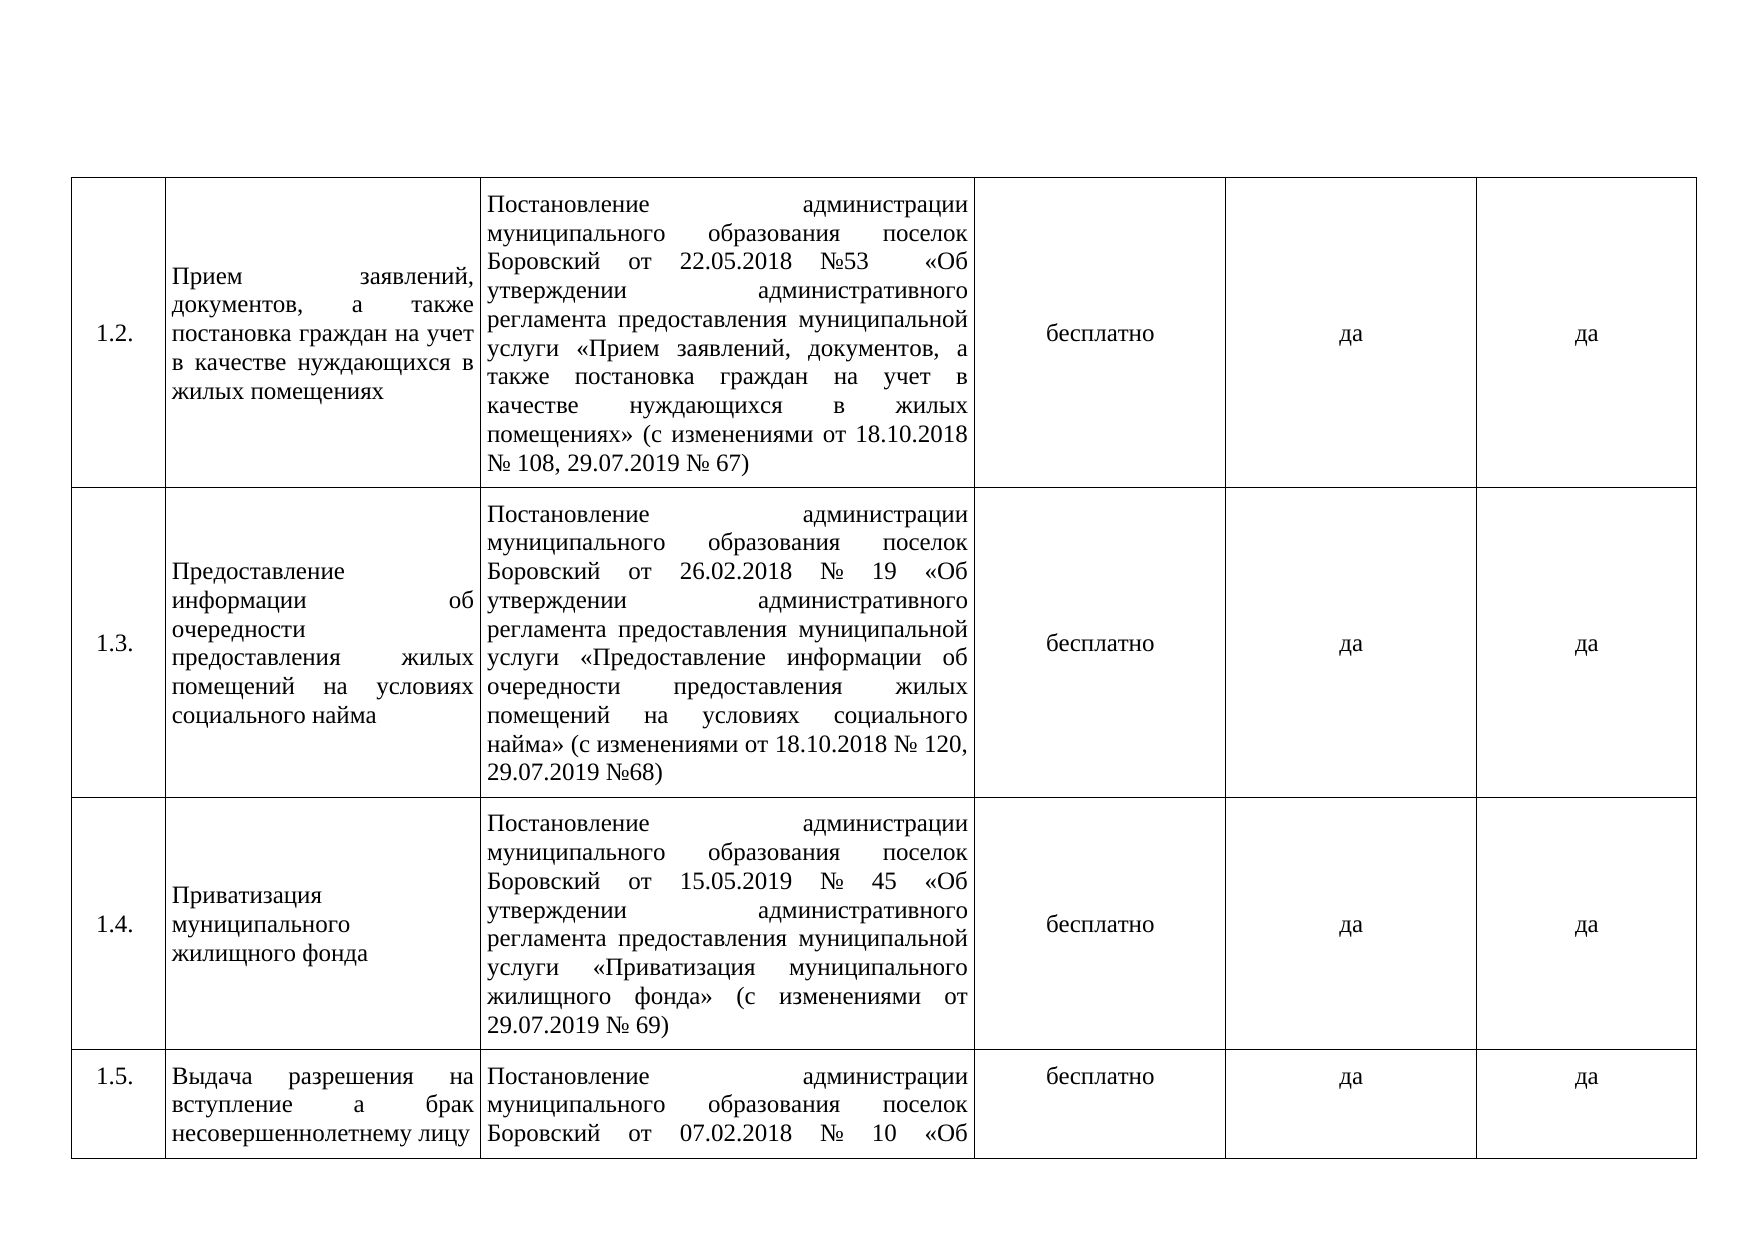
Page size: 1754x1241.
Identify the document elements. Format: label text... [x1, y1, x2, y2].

table_cell да [1477, 798, 1696, 1049]
table_cell [72, 178, 165, 487]
table_cell да [1226, 488, 1476, 797]
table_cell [481, 1050, 974, 1158]
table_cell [166, 1050, 480, 1158]
table_cell да [1226, 1050, 1476, 1158]
table_cell да [1477, 1050, 1696, 1158]
table_cell бесплатно [975, 1050, 1225, 1158]
table_cell [72, 798, 165, 1049]
table_cell да [1226, 178, 1476, 487]
table_cell Прием заявлений, документов, а также постановка граждан на учет в качестве нуждающихся в жилых помещениях [166, 178, 480, 487]
table_cell Приватизация муниципального жилищного фонда [166, 798, 480, 1049]
table_cell бесплатно [975, 488, 1225, 797]
table_cell Постановление администрации муниципального образования поселок Боровский от 15.05.2019 № 45 «Об утверждении административного регламента предоставления муниципальной услуги «Приватизация муниципального жилищного фонда» (с изменениями от 29.07.2019 № 69) [481, 798, 974, 1049]
table_cell да [1226, 798, 1476, 1049]
table_cell да [1477, 178, 1696, 487]
table_cell Постановление администрации муниципального образования поселок Боровский от 26.02.2018 № 19 «Об утверждении административного регламента предоставления муниципальной услуги «Предоставление информации об очередности предоставления жилых помещений на условиях социального найма» (с изменениями от 18.10.2018 № 120, 29.07.2019 №68) [481, 488, 974, 797]
table_cell [72, 488, 165, 797]
table_cell [72, 1050, 165, 1158]
table_cell бесплатно [975, 798, 1225, 1049]
table_cell да [1477, 488, 1696, 797]
table_cell бесплатно [975, 178, 1225, 487]
table_cell Постановление администрации муниципального образования поселок Боровский от 22.05.2018 №53 «Об утверждении административного регламента предоставления муниципальной услуги «Прием заявлений, документов, а также постановка граждан на учет в качестве нуждающихся в жилых помещениях» (с изменениями от 18.10.2018 № 108, 29.07.2019 № 67) [481, 178, 974, 487]
table_cell Предоставление информации об очередности предоставления жилых помещений на условиях социального найма [166, 488, 480, 797]
